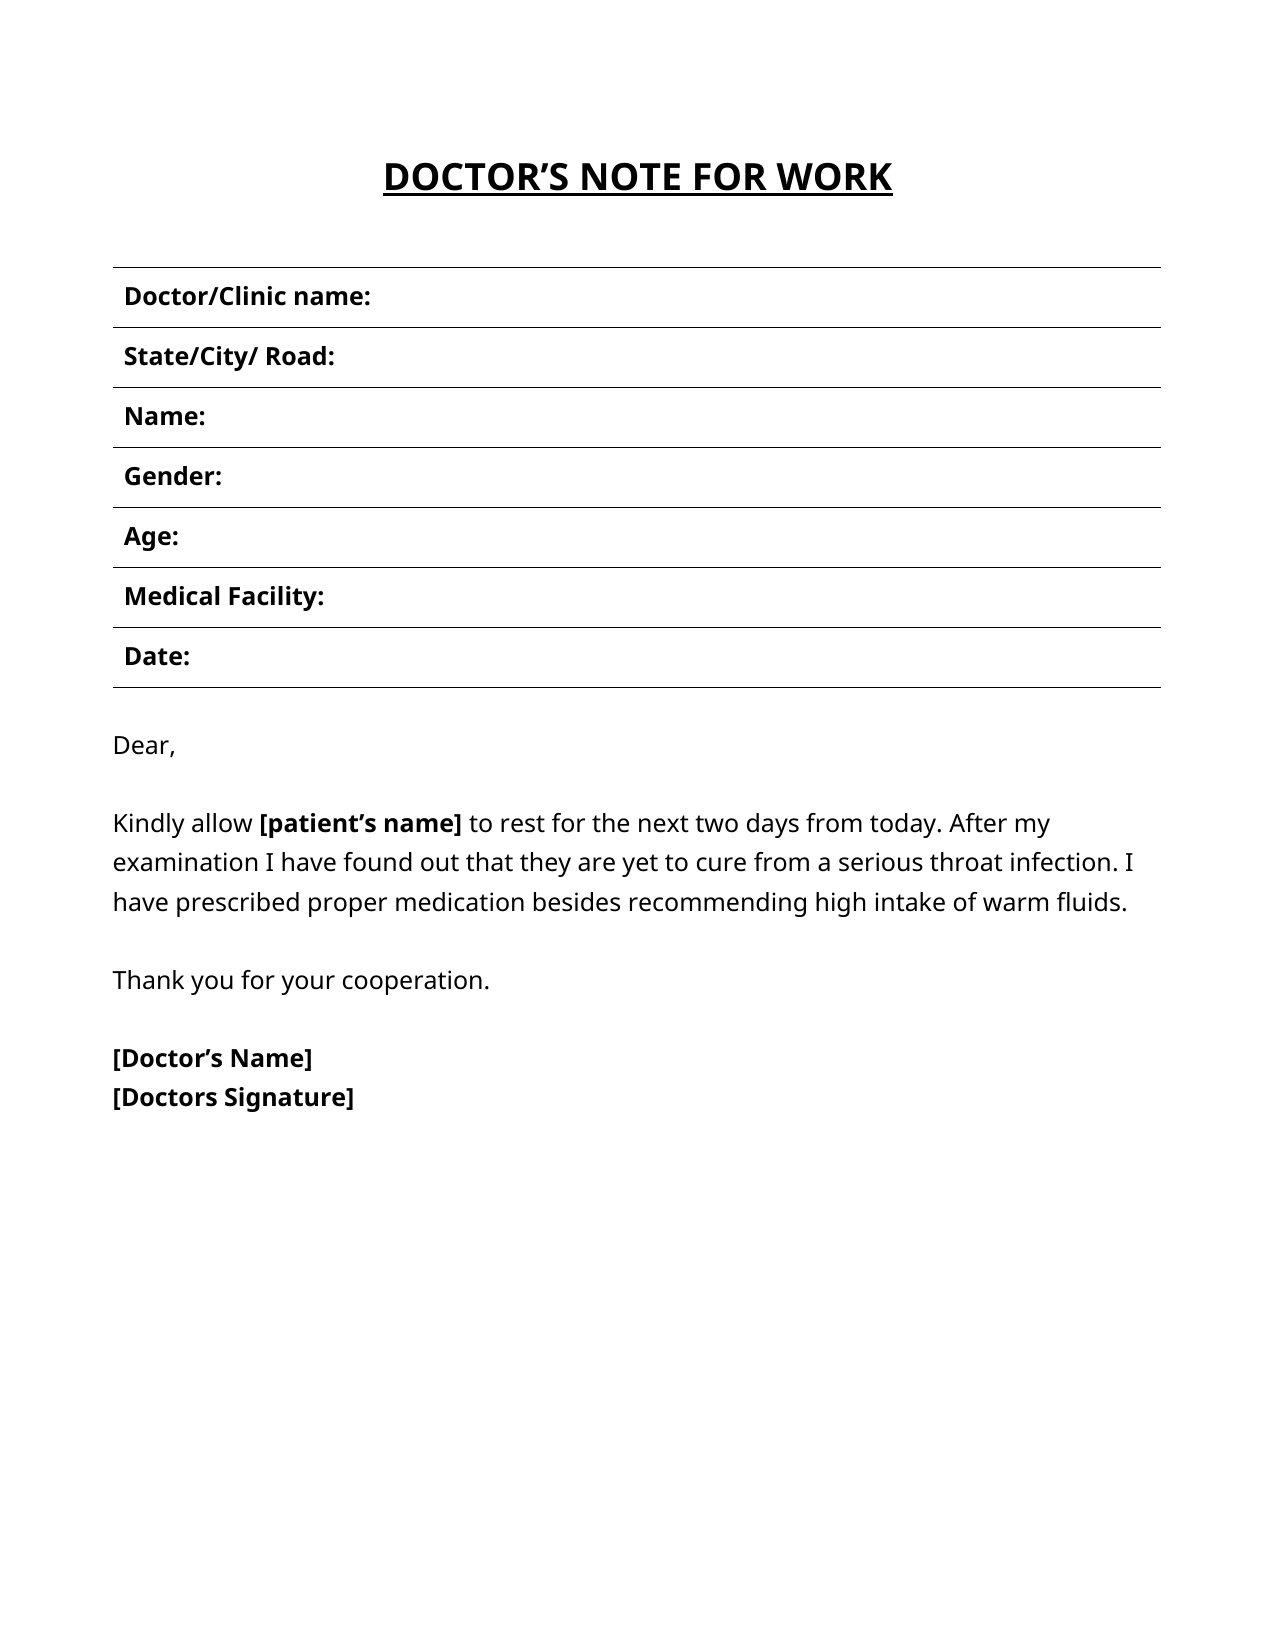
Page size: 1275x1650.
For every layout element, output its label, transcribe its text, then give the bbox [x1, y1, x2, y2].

table_cell Medical Facility: [113, 568, 1161, 627]
text Dear, [112, 727, 1162, 762]
table_cell Date: [113, 628, 1161, 687]
text [Doctor’s Name] [112, 1041, 1162, 1075]
table_cell Age: [113, 508, 1161, 567]
table_cell State/City/ Road: [113, 328, 1161, 387]
table_cell Name: [113, 388, 1161, 447]
subtitle DOCTOR’S NOTE FOR WORK [112, 150, 1162, 201]
text Thank you for your cooperation. [112, 962, 1162, 997]
table_cell Gender: [113, 448, 1161, 507]
text Kindly allow [patient’s name] to rest for the next two days from today. After my examination I have found out that they are yet to cure from a serious throat infection. I have prescribed proper medication besides recommending high intake of warm fluids. [112, 806, 1162, 918]
text [Doctors Signature] [112, 1080, 1162, 1114]
table_header Doctor/Clinic name: [113, 268, 1161, 327]
